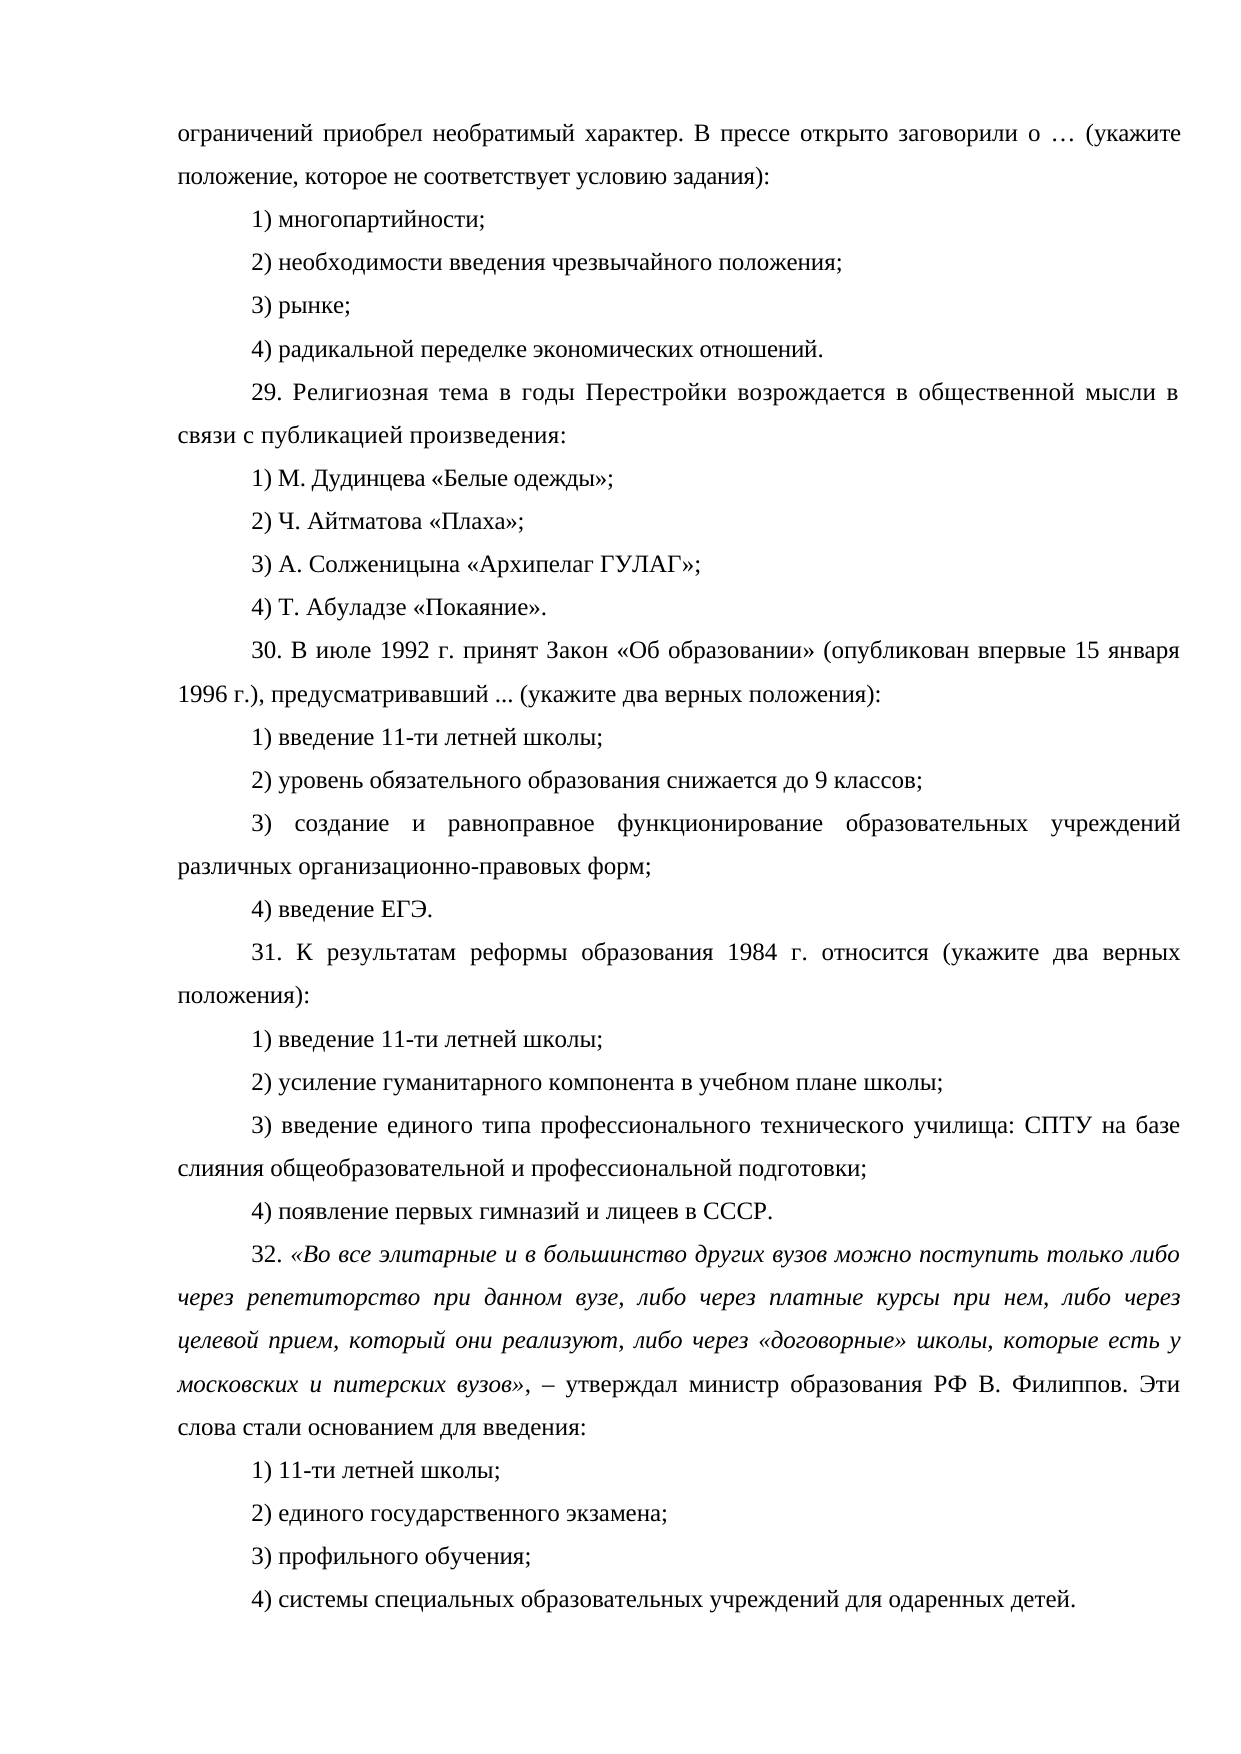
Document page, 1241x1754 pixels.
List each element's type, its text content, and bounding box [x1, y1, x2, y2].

list 3) введение единого типа профессионального технического училища: СПТУ на базе слияния общеобразовательной и профессиональной подготовки; [177, 1110, 1181, 1182]
list 30. В июле 1992 г. принят Закон «Об образовании» (опубликован впервые 15 января 1996 г.), предусматривавший ... (укажите два верных положения): [177, 636, 1181, 707]
list 1) 11-ти летней школы; [177, 1455, 1181, 1484]
list 4) системы специальных образовательных учреждений для одаренных детей. [177, 1584, 1181, 1613]
list 1) введение 11-ти летней школы; [177, 1024, 1181, 1052]
list 29. Религиозная тема в годы Перестройки возрождается в общественной мысли в связи с публикацией произведения: [177, 377, 1181, 449]
list 1) М. Дудинцева «Белые одежды»; [177, 463, 1181, 492]
list 3) А. Солженицына «Архипелаг ГУЛАГ»; [177, 549, 1181, 578]
list 4) радикальной переделке экономических отношений. [177, 334, 1181, 362]
list 4) появление первых гимназий и лицеев в СССР. [177, 1196, 1181, 1225]
list 2) Ч. Айтматова «Плаха»; [177, 506, 1181, 535]
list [177, 118, 1181, 190]
list 1) введение 11-ти летней школы; [177, 722, 1181, 751]
list 1) многопартийности; [177, 204, 1181, 233]
list 3) рынке; [177, 291, 1181, 319]
list 3) создание и равноправное функционирование образовательных учреждений различных организационно-правовых форм; [177, 808, 1181, 880]
list 2) уровень обязательного образования снижается до 9 классов; [177, 765, 1181, 794]
list 3) профильного обучения; [177, 1541, 1181, 1570]
list 31. К результатам реформы образования 1984 г. относится (укажите два верных положения): [177, 937, 1181, 1009]
list 4) Т. Абуладзе «Покаяние». [177, 592, 1181, 621]
list 2) необходимости введения чрезвычайного положения; [177, 247, 1181, 276]
list 2) единого государственного экзамена; [177, 1498, 1181, 1527]
list 32. «Во все элитарные и в большинство других вузов можно поступить только либо через репетиторство при данном вузе, либо через платные курсы при нем, либо через целевой прием, который они реализуют, либо через «договорные» школы, которые есть у московских и питерских вузов», – утверждал министр образования РФ В. Филиппов. Эти слова стали основанием для введения: [177, 1239, 1181, 1441]
list 2) усиление гуманитарного компонента в учебном плане школы; [177, 1067, 1181, 1096]
list 4) введение ЕГЭ. [177, 894, 1181, 923]
